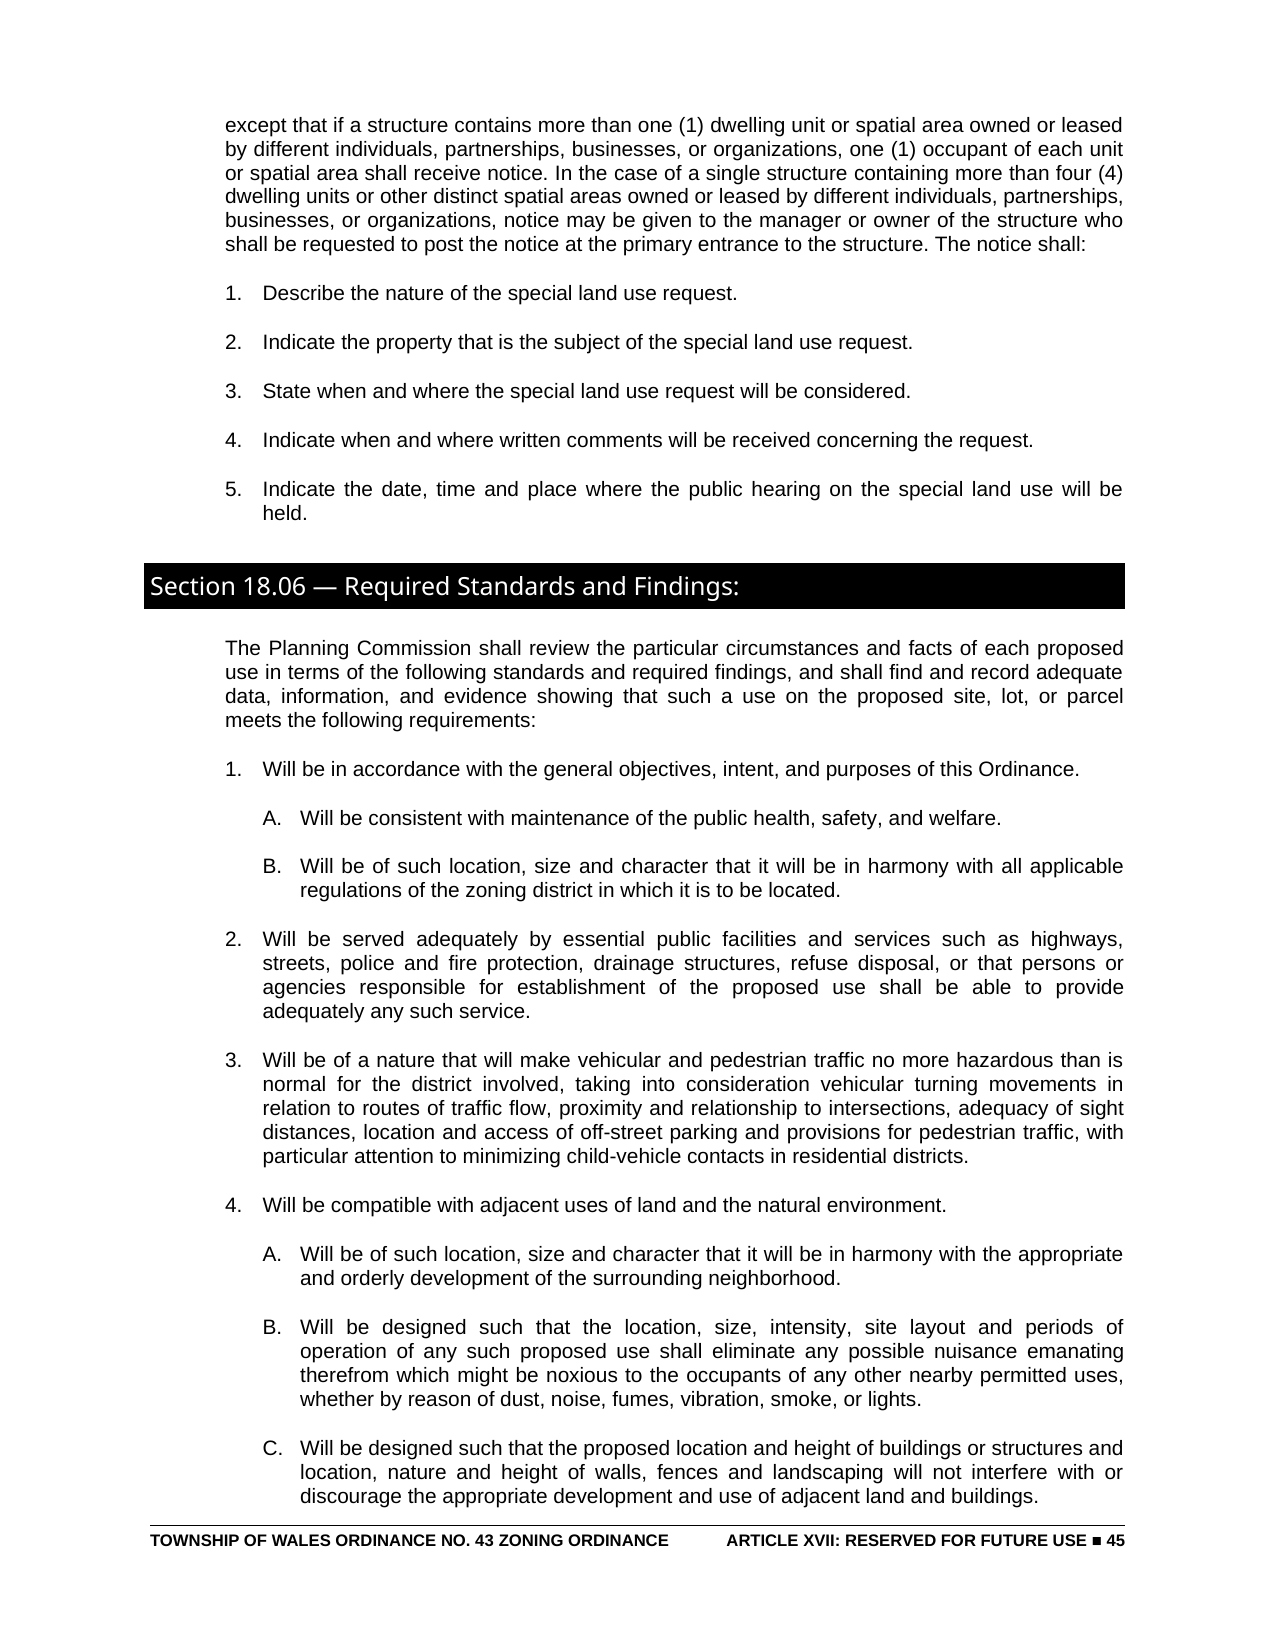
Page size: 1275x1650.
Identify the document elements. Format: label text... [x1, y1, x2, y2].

list Indicate the date, time and place where the public hearing on the special land use will be held. [225, 477, 1125, 525]
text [225, 112, 1125, 256]
list Will be consistent with maintenance of the public health, safety, and welfare. [262, 805, 1125, 829]
list Will be of a nature that will make vehicular and pedestrian traffic no more hazardous than is normal for the district involved, taking into consideration vehicular turning movements in relation to routes of traffic flow, proximity and relationship to intersections, adequacy of sight distances, location and access of off-street parking and provisions for pedestrian traffic, with particular attention to minimizing child-vehicle contacts in residential districts. [225, 1048, 1125, 1168]
list Indicate when and where written comments will be received concerning the request. [225, 428, 1125, 452]
list Will be designed such that the proposed location and height of buildings or structures and location, nature and height of walls, fences and landscaping will not interfere with or discourage the appropriate development and use of adjacent land and buildings. [262, 1436, 1125, 1507]
list Will be in accordance with the general objectives, intent, and purposes of this Ordinance. [225, 756, 1125, 780]
list Will be of such location, size and character that it will be in harmony with all applicable regulations of the zoning district in which it is to be located. [262, 854, 1125, 902]
list Indicate the property that is the subject of the special land use request. [225, 330, 1125, 354]
list Will be of such location, size and character that it will be in harmony with the appropriate and orderly development of the surrounding neighborhood. [262, 1242, 1125, 1290]
subtitle Section 18.06 — Required Standards and Findings: [144, 563, 1125, 609]
list State when and where the special land use request will be considered. [225, 379, 1125, 403]
list Describe the nature of the special land use request. [225, 281, 1125, 305]
text The Planning Commission shall review the particular circumstances and facts of each proposed use in terms of the following standards and required findings, and shall find and record adequate data, information, and evidence showing that such a use on the proposed site, lot, or parcel meets the following requirements: [225, 636, 1125, 731]
list Will be served adequately by essential public facilities and services such as highways, streets, police and fire protection, drainage structures, refuse disposal, or that persons or agencies responsible for establishment of the proposed use shall be able to provide adequately any such service. [225, 927, 1125, 1023]
list Will be compatible with adjacent uses of land and the natural environment. [225, 1193, 1125, 1217]
list Will be designed such that the location, size, intensity, site layout and periods of operation of any such proposed use shall eliminate any possible nuisance emanating therefrom which might be noxious to the occupants of any other nearby permitted uses, whether by reason of dust, noise, fumes, vibration, smoke, or lights. [262, 1315, 1125, 1411]
